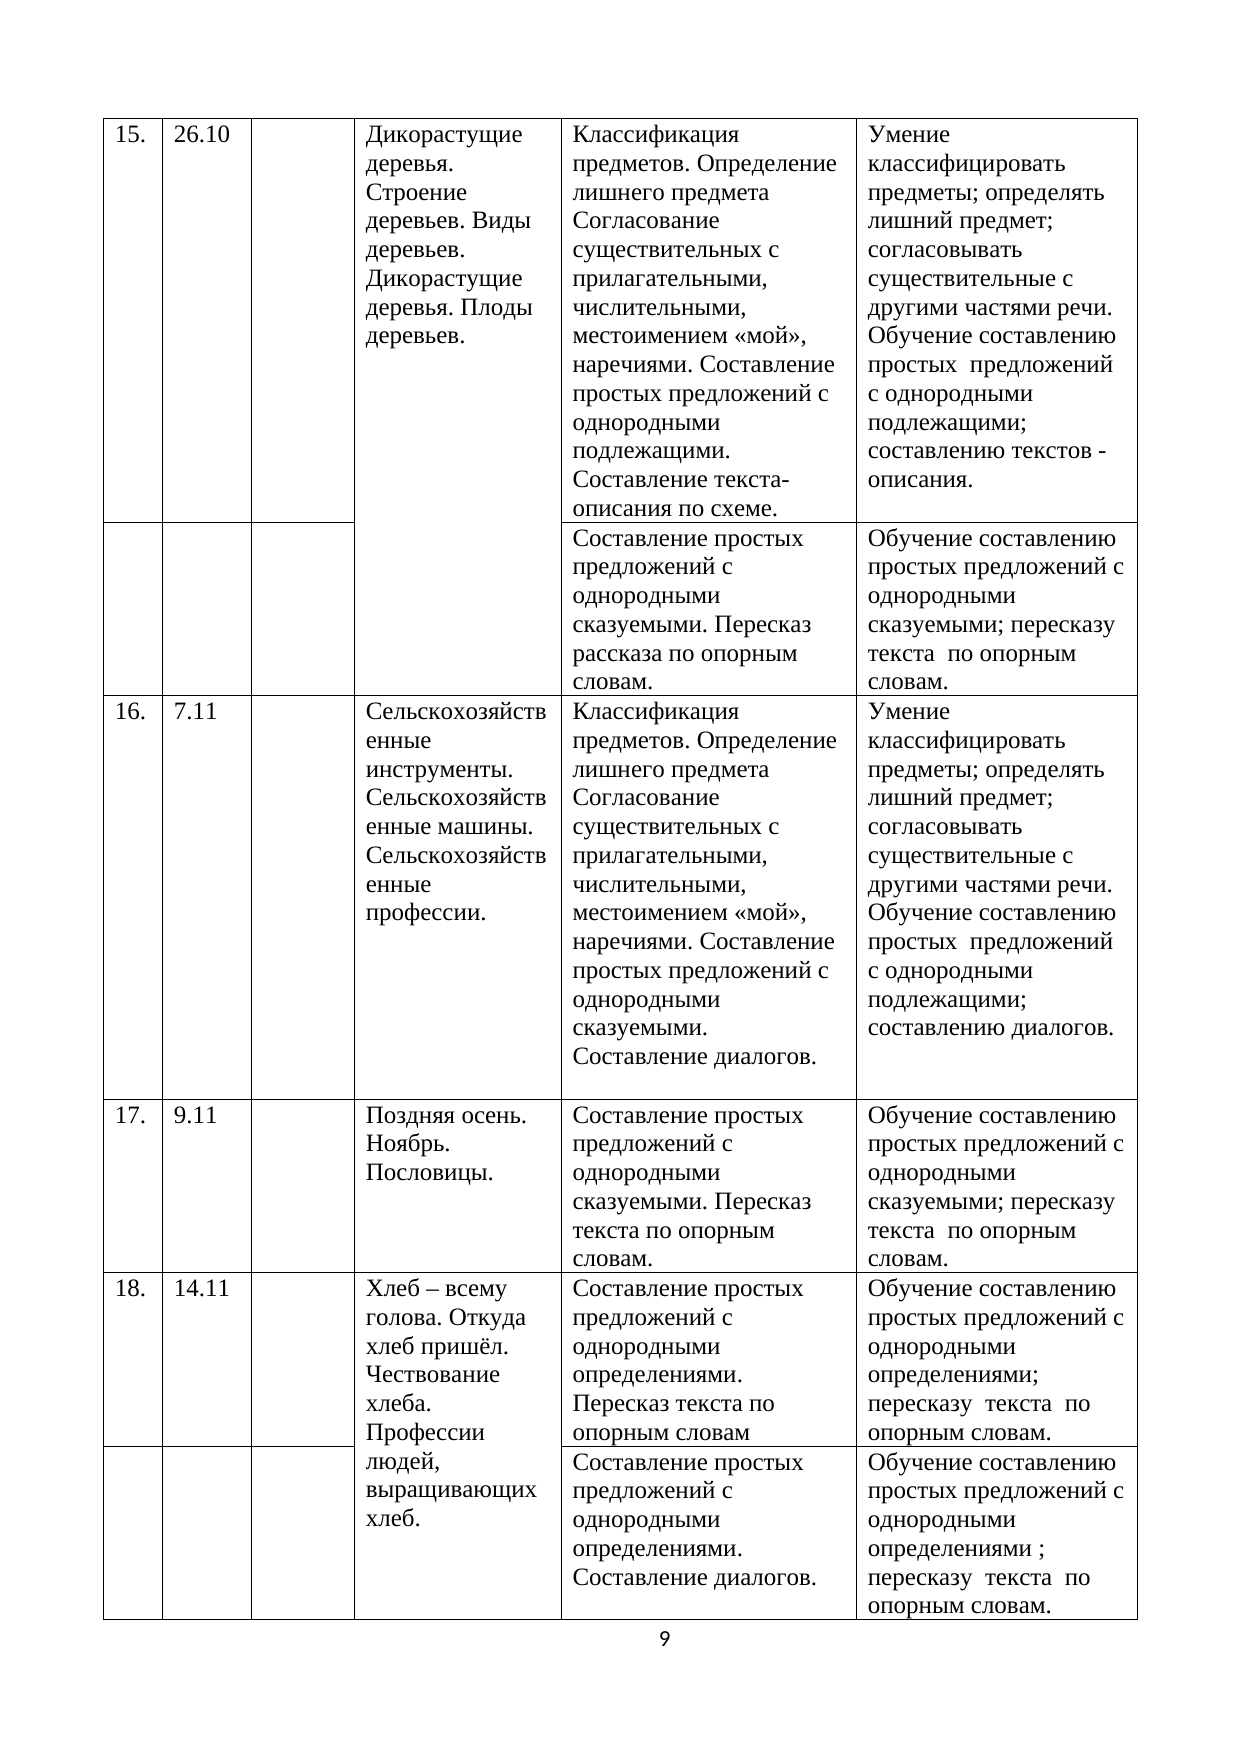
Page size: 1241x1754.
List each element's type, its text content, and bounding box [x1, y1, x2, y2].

table_cell Обучение составлению простых предложений с однородными определениями ; пересказу текста по опорным словам. [857, 1447, 1137, 1619]
table_cell Поздняя осень. Ноябрь. Пословицы. [355, 1100, 561, 1272]
table_cell Сельскохозяйственные инструменты. Сельскохозяйственные машины. Сельскохозяйственные профессии. [355, 696, 561, 1099]
table_cell Умение классифицировать предметы; определять лишний предмет; согласовывать существительные с другими частями речи. Обучение составлению простых предложений с однородными подлежащими; составлению текстов - описания. [857, 119, 1137, 522]
table_cell [252, 1447, 354, 1619]
table_cell 9.11 [163, 1100, 251, 1272]
table_cell Классификация предметов. Определение лишнего предмета Согласование существительных с прилагательными, числительными, местоимением «мой», наречиями. Составление простых предложений с однородными подлежащими. Составление текста-описания по схеме. [562, 119, 856, 522]
table_cell Составление простых предложений с однородными сказуемыми. Пересказ текста по опорным словам. [562, 1100, 856, 1272]
table_cell [252, 1100, 354, 1272]
table_cell [163, 1447, 251, 1619]
table_cell [252, 696, 354, 1099]
table_cell Обучение составлению простых предложений с однородными сказуемыми; пересказу текста по опорным словам. [857, 523, 1137, 695]
table_cell [252, 119, 354, 522]
table_cell Составление простых предложений с однородными определениями. Составление диалогов. [562, 1447, 856, 1619]
table_cell [252, 1273, 354, 1446]
table_cell 7.11 [163, 696, 251, 1099]
table_cell Дикорастущие деревья. Строение деревьев. Виды деревьев. Дикорастущие деревья. Плоды деревьев. [355, 119, 561, 695]
table_cell Составление простых предложений с однородными сказуемыми. Пересказ рассказа по опорным словам. [562, 523, 856, 695]
table_cell Составление простых предложений с однородными определениями. Пересказ текста по опорным словам [562, 1273, 856, 1446]
table_cell Умение классифицировать предметы; определять лишний предмет; согласовывать существительные с другими частями речи. Обучение составлению простых предложений с однородными подлежащими; составлению диалогов. [857, 696, 1137, 1099]
table_cell 14.11 [163, 1273, 251, 1446]
table_cell [104, 1447, 162, 1619]
table_cell Классификация предметов. Определение лишнего предмета Согласование существительных с прилагательными, числительными, местоимением «мой», наречиями. Составление простых предложений с однородными сказуемыми. Составление диалогов. [562, 696, 856, 1099]
table_cell Хлеб – всему голова. Откуда хлеб пришёл. Чествование хлеба. Профессии людей, выращивающих хлеб. [355, 1273, 561, 1619]
table_cell 18. [104, 1273, 162, 1446]
table_cell [163, 523, 251, 695]
table_cell [252, 523, 354, 695]
table_cell [104, 523, 162, 695]
table_cell Обучение составлению простых предложений с однородными сказуемыми; пересказу текста по опорным словам. [857, 1100, 1137, 1272]
table_cell 26.10 [163, 119, 251, 522]
table_cell 15. [104, 119, 162, 522]
table_cell 17. [104, 1100, 162, 1272]
table_cell 16. [104, 696, 162, 1099]
table_cell Обучение составлению простых предложений с однородными определениями; пересказу текста по опорным словам. [857, 1273, 1137, 1446]
